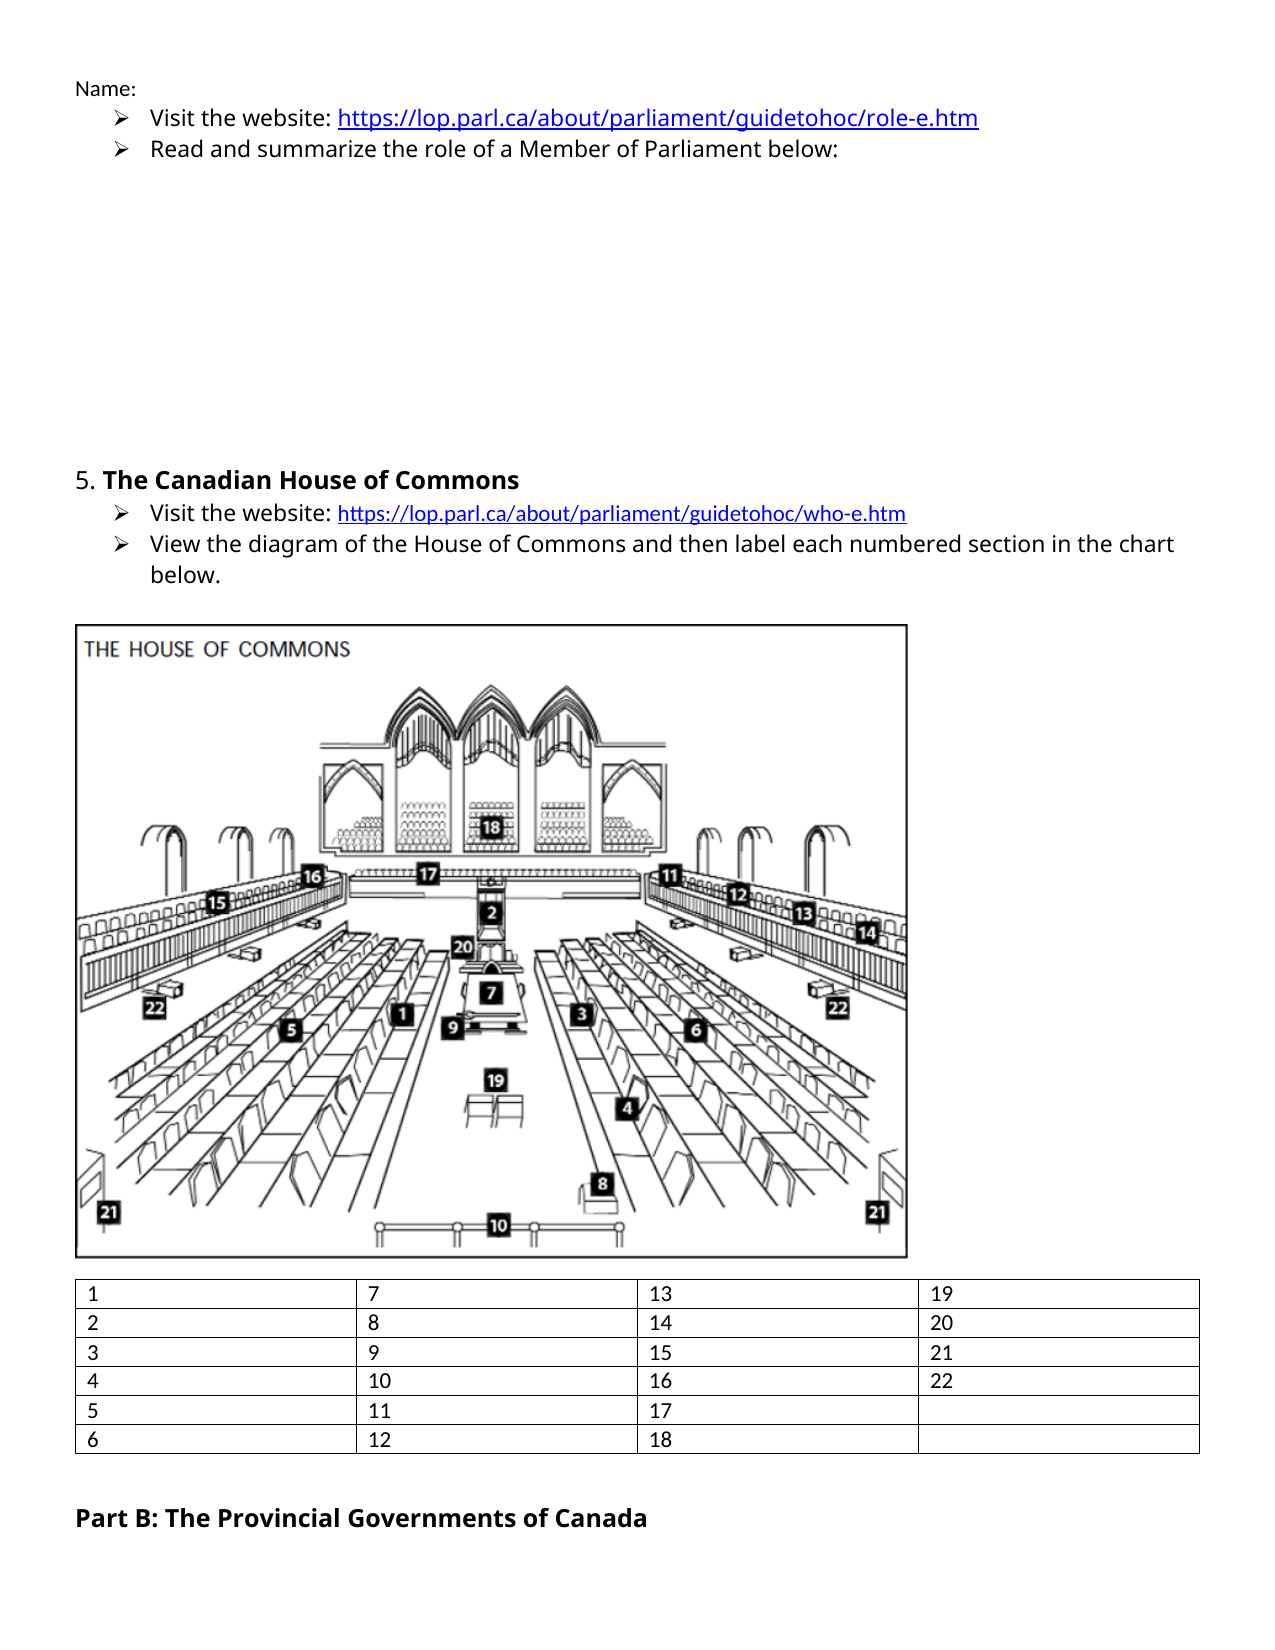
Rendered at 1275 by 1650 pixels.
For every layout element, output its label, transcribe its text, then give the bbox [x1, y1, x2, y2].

table_cell 17 [638, 1396, 918, 1424]
table_cell 21 [919, 1338, 1199, 1366]
table_cell [919, 1425, 1199, 1453]
list Visit the website: https://lop.parl.ca/about/parliament/guidetohoc/role-e.htm [112, 102, 1200, 133]
table_header 19 [919, 1280, 1199, 1307]
picture [75, 624, 908, 1279]
table_cell 18 [638, 1425, 918, 1453]
table_cell 12 [357, 1425, 637, 1453]
table_cell 11 [357, 1396, 637, 1424]
table_header 1 [76, 1280, 356, 1307]
table_cell 14 [638, 1309, 918, 1337]
table_cell 16 [638, 1367, 918, 1395]
text Part B: The Provincial Governments of Canada [75, 1501, 1200, 1535]
table_header 7 [357, 1280, 637, 1307]
text 5. The Canadian House of Commons [75, 463, 1200, 497]
table_cell 8 [357, 1309, 637, 1337]
table_cell [919, 1396, 1199, 1424]
table_cell 20 [919, 1309, 1199, 1337]
table_cell 4 [76, 1367, 356, 1395]
table_cell 9 [357, 1338, 637, 1366]
list Read and summarize the role of a Member of Parliament below: [112, 133, 1200, 164]
table_cell 6 [76, 1425, 356, 1453]
list View the diagram of the House of Commons and then label each numbered section in the chart below. [112, 528, 1200, 590]
table_cell 3 [76, 1338, 356, 1366]
table_cell 22 [919, 1367, 1199, 1395]
table_cell 15 [638, 1338, 918, 1366]
list Visit the website: https://lop.parl.ca/about/parliament/guidetohoc/who-e.htm [112, 497, 1200, 528]
table_cell 10 [357, 1367, 637, 1395]
table_cell 5 [76, 1396, 356, 1424]
table_header 13 [638, 1280, 918, 1307]
table_cell 2 [76, 1309, 356, 1337]
